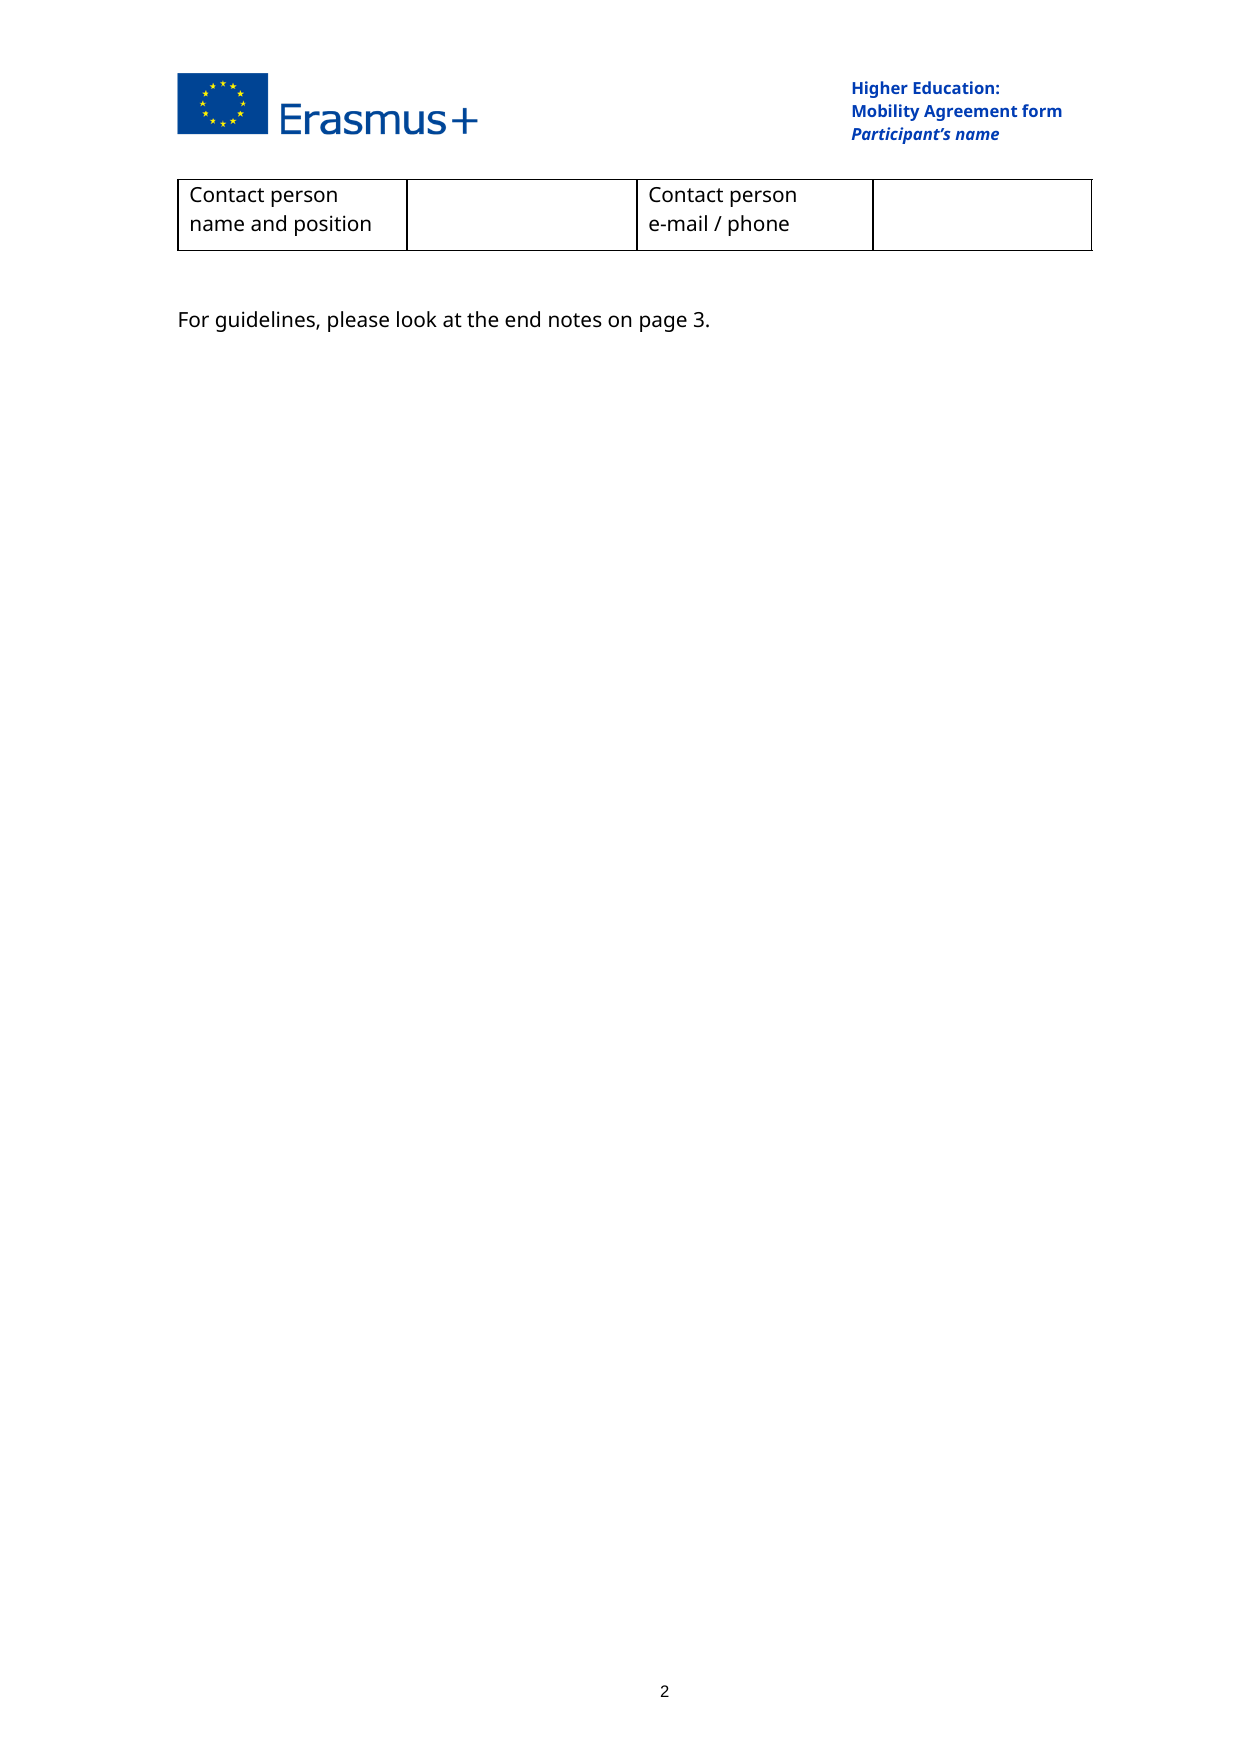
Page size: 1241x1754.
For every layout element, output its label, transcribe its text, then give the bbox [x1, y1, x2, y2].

table_cell Contact person name and position [179, 180, 406, 250]
table_cell [408, 180, 636, 250]
table_cell [874, 180, 1091, 250]
subtitle For guidelines, please look at the end notes on page 3. [177, 305, 1092, 333]
table_cell Contact person e-mail / phone [638, 180, 872, 250]
picture [177, 73, 478, 135]
